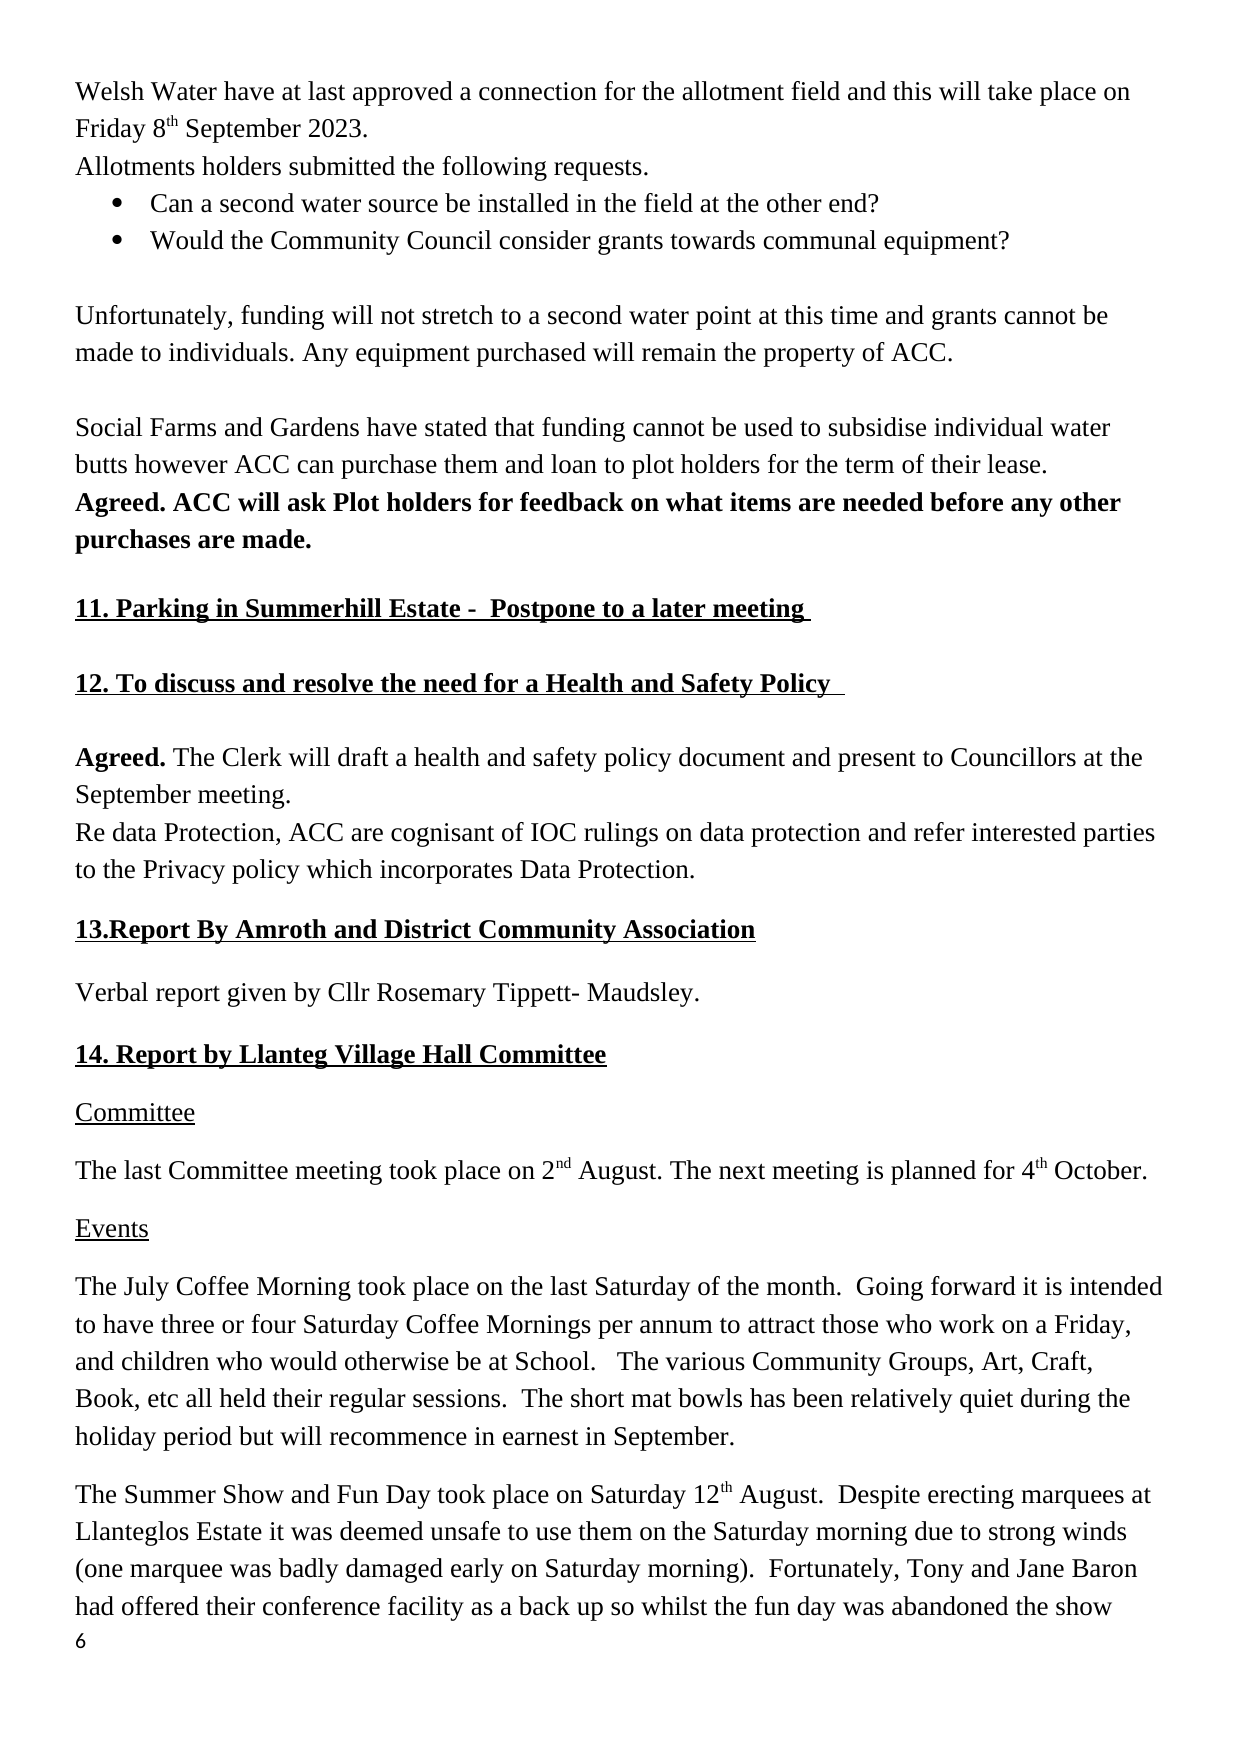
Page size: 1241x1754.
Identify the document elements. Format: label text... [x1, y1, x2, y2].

text Agreed. The Clerk will draft a health and safety policy document and present to Councillors at the September meeting. [75, 741, 1165, 810]
text Agreed. ACC will ask Plot holders for feedback on what items are needed before any other purchases are made. [75, 486, 1165, 554]
text 11. Parking in Summerhill Estate - Postpone to a later meeting [75, 592, 1165, 623]
text Re data Protection, ACC are cognisant of IOC rulings on data protection and refer interested parties to the Privacy policy which incorporates Data Protection. [75, 816, 1165, 884]
text 12. To discuss and resolve the need for a Health and Safety Policy [75, 667, 1165, 698]
text The last Committee meeting took place on 2nd August. The next meeting is planned for 4th October. [75, 1154, 1165, 1185]
list Would the Community Council consider grants towards communal equipment? [112, 224, 1165, 256]
text Unfortunately, funding will not stretch to a second water point at this time and grants cannot be made to individuals. Any equipment purchased will remain the property of ACC. [75, 299, 1165, 368]
text 14. Report by Llanteg Village Hall Committee [75, 1038, 1165, 1069]
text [75, 1478, 1165, 1621]
text Social Farms and Gardens have stated that funding cannot be used to subsidise individual water butts however ACC can purchase them and loan to plot holders for the term of their lease. [75, 411, 1165, 479]
text 13.Report By Amroth and District Community Association [75, 913, 1165, 944]
text The July Coffee Morning took place on the last Saturday of the month. Going forward it is intended to have three or four Saturday Coffee Mornings per annum to attract those who work on a Friday, and children who would otherwise be at School. The various Community Groups, Art, Craft, Book, etc all held their regular sessions. The short mat bowls has been relatively quiet during the holiday period but will recommence in earnest in September. [75, 1271, 1165, 1451]
text Welsh Water have at last approved a connection for the allotment field and this will take place on Friday 8th September 2023. [75, 75, 1165, 143]
text Committee [75, 1096, 1165, 1127]
list Can a second water source be installed in the field at the other end? [112, 187, 1165, 218]
text Allotments holders submitted the following requests. [75, 149, 1165, 181]
text Events [75, 1212, 1165, 1243]
text Verbal report given by Cllr Rosemary Tippett- Maudsley. [75, 976, 1165, 1007]
